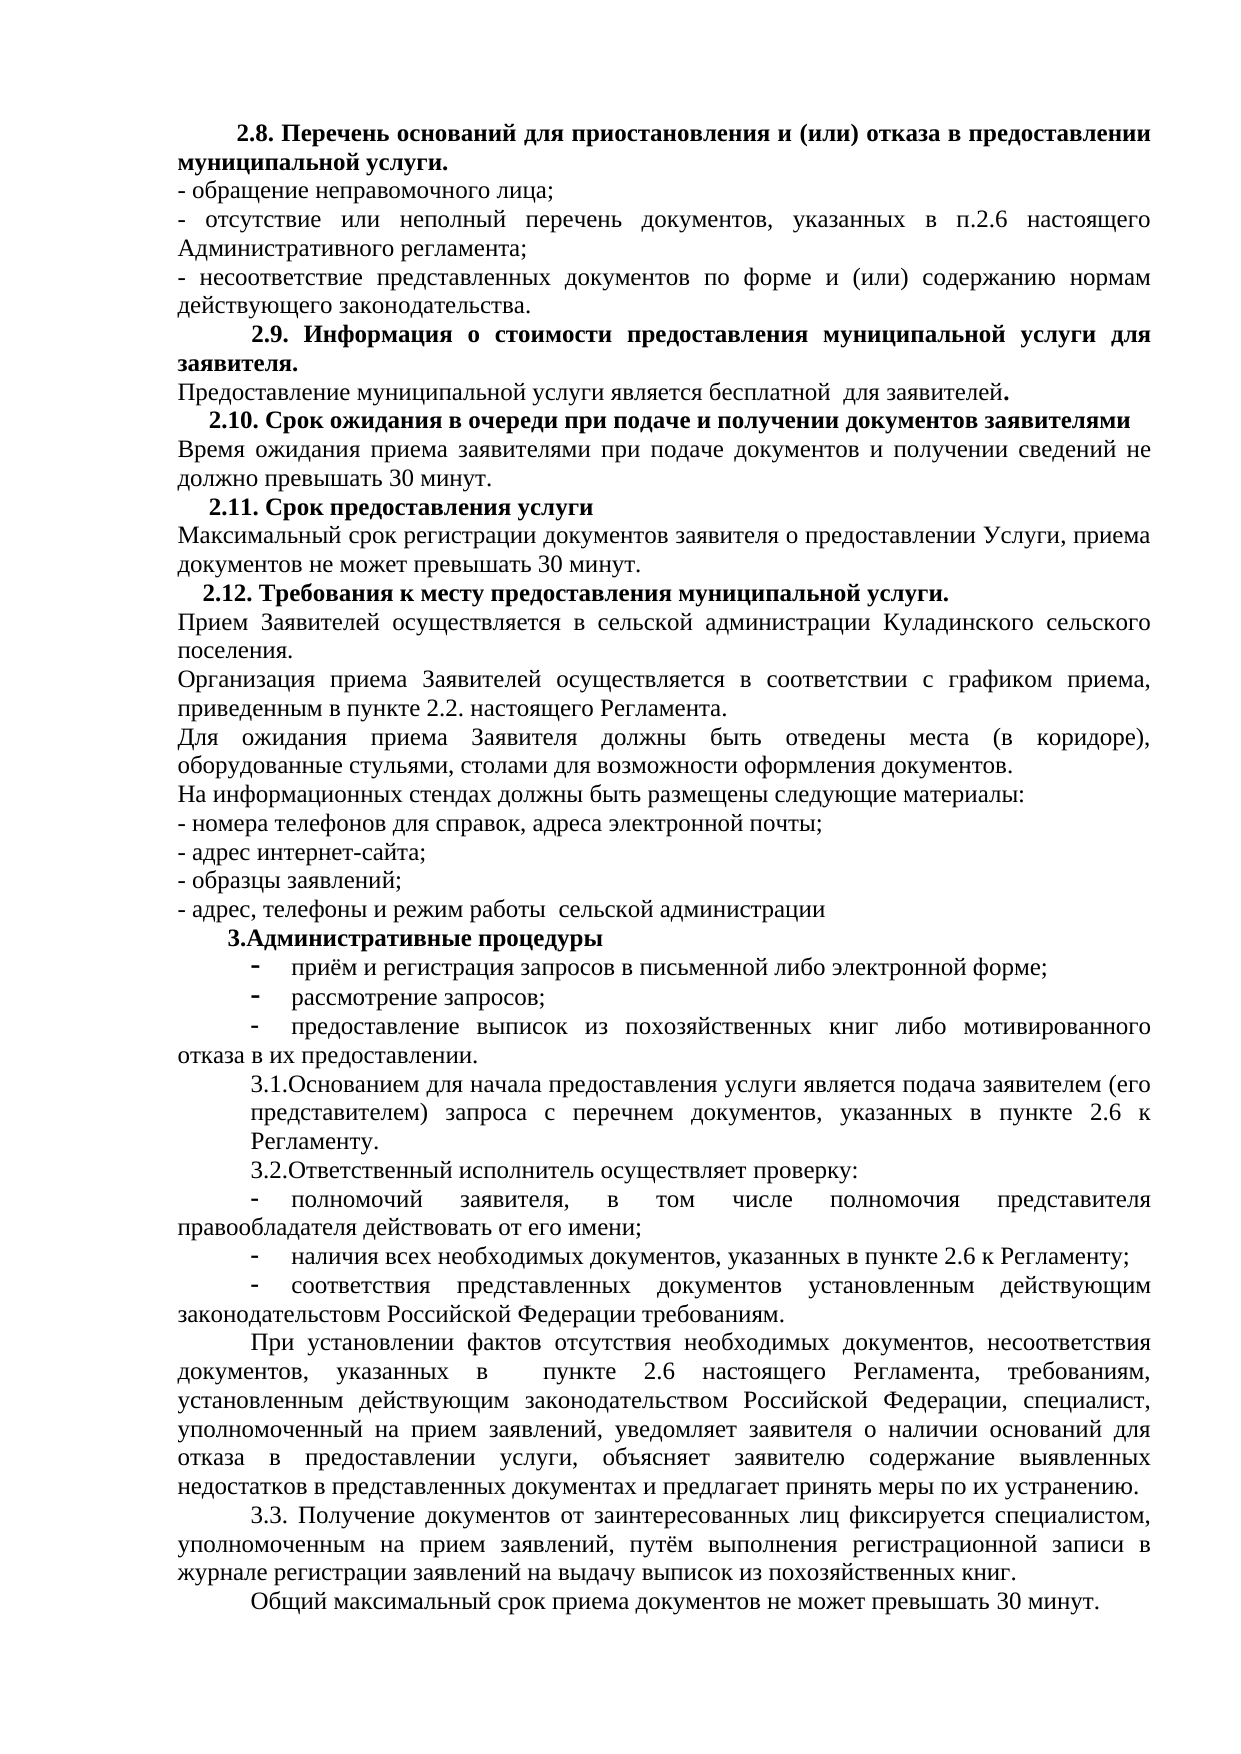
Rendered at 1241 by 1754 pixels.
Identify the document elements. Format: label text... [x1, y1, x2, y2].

text 2.9. Информация о стоимости предоставления муниципальной услуги для заявителя. [177, 319, 1152, 377]
text 3.1.Основанием для начала предоставления услуги является подача заявителем (его представителем) запроса с перечнем документов, указанных в пункте 2.6 к Регламенту. [250, 1069, 1152, 1155]
text - адрес интернет-сайта; [177, 837, 1152, 866]
list соответствия представленных документов установленным действующим законодательстовм Российской Федерации требованиям. [177, 1270, 1152, 1327]
text Для ожидания приема Заявителя должны быть отведены места (в коридоре), оборудованные стульями, столами для возможности оформления документов. [177, 722, 1152, 779]
text - образцы заявлений; [177, 866, 1152, 894]
text Время ожидания приема заявителями при подаче документов и получении сведений не должно превышать 30 минут. [177, 434, 1152, 492]
text - обращение неправомочного лица; [177, 176, 1152, 204]
text 2.12. Требования к месту предоставления муниципальной услуги. [177, 578, 1152, 607]
text 3.Административные процедуры [177, 923, 1152, 952]
text 3.2.Ответственный исполнитель осуществляет проверку: [250, 1155, 1152, 1184]
text - адрес, телефоны и режим работы сельской администрации [177, 894, 1152, 923]
text Максимальный срок регистрации документов заявителя о предоставлении Услуги, приема документов не может превышать 30 минут. [177, 521, 1152, 578]
text Организация приема Заявителей осуществляется в соответствии с графиком приема, приведенным в пункте 2.2. настоящего Регламента. [177, 664, 1152, 722]
text Общий максимальный срок приема документов не может превышать 30 минут. [177, 1586, 1152, 1615]
list полномочий заявителя, в том числе полномочия представителя правообладателя действовать от его имени; [177, 1184, 1152, 1241]
list наличия всех необходимых документов, указанных в пункте 2.6 к Регламенту; [177, 1241, 1152, 1270]
text 3.3. Получение документов от заинтересованных лиц фиксируется специалистом, уполномоченным на прием заявлений, путём выполнения регистрационной записи в журнале регистрации заявлений на выдачу выписок из похозяйственных книг. [177, 1500, 1152, 1586]
text 2.11. Срок предоставления услуги [177, 492, 1152, 521]
list приём и регистрация запросов в письменной либо электронной форме; [177, 952, 1152, 982]
text Прием Заявителей осуществляется в сельской администрации Куладинского сельского поселения. [177, 607, 1152, 664]
list рассмотрение запросов; [177, 982, 1152, 1011]
text - несоответствие представленных документов по форме и (или) содержанию нормам действующего законодательства. [177, 262, 1152, 319]
text - номера телефонов для справок, адреса электронной почты; [177, 808, 1152, 837]
text 2.10. Срок ожидания в очереди при подаче и получении документов заявителями [177, 406, 1152, 434]
text Предоставление муниципальной услуги является бесплатной для заявителей. [177, 377, 1152, 406]
list предоставление выписок из похозяйственных книг либо мотивированного отказа в их предоставлении. [177, 1011, 1152, 1069]
text При установлении фактов отсутствия необходимых документов, несоответствия документов, указанных в пункте 2.6 настоящего Регламента, требованиям, установленным действующим законодательством Российской Федерации, специалист, уполномоченный на прием заявлений, уведомляет заявителя о наличии оснований для отказа в предоставлении услуги, объясняет заявителю содержание выявленных недостатков в представленных документах и предлагает принять меры по их устранению. [177, 1327, 1152, 1500]
text 2.8. Перечень оснований для приостановления и (или) отказа в предоставлении муниципальной услуги. [177, 118, 1152, 176]
text На информационных стендах должны быть размещены следующие материалы: [177, 779, 1152, 808]
text - отсутствие или неполный перечень документов, указанных в п.2.6 настоящего Административного регламента; [177, 204, 1152, 262]
